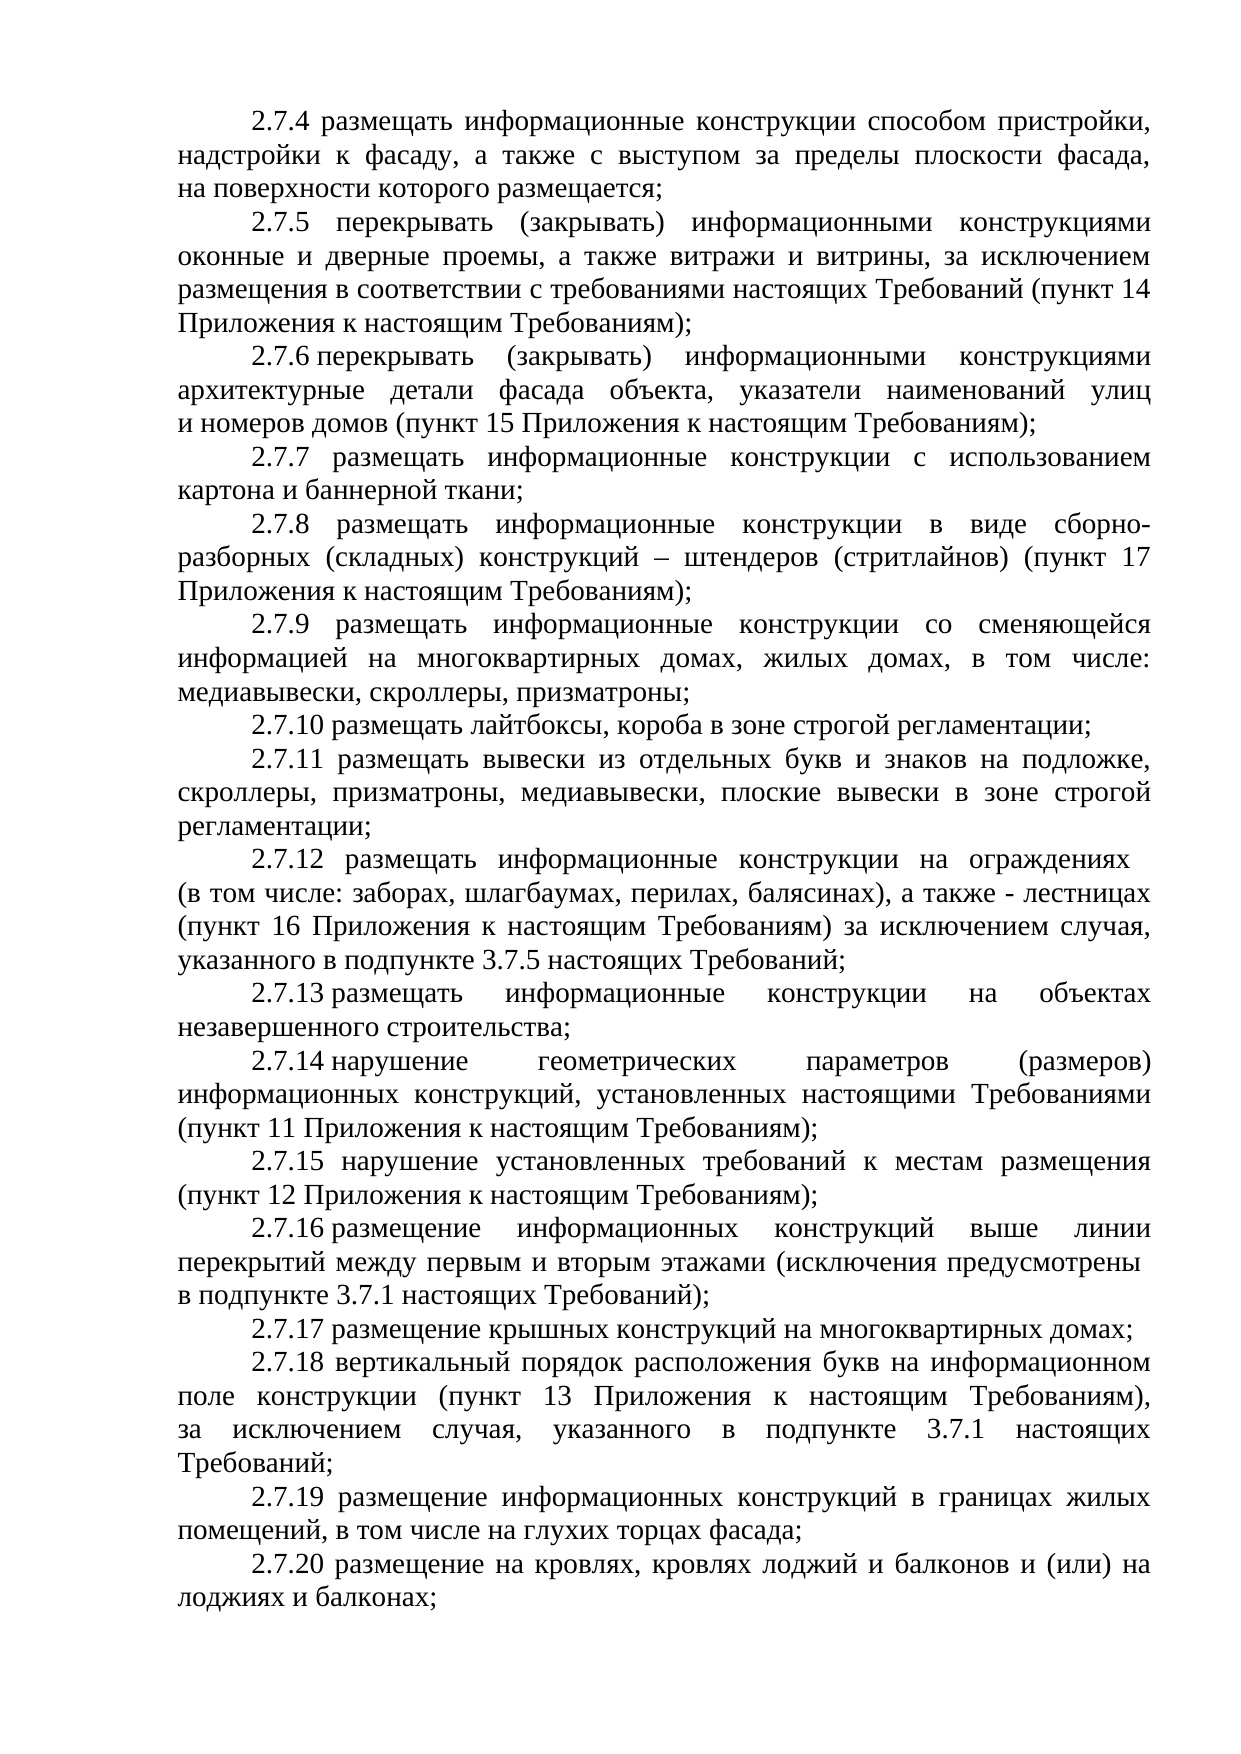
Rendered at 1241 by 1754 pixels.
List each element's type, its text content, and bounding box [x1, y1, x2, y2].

text 2.7.12 размещать информационные конструкции на ограждениях (в том числе: заборах, шлагбаумах, перилах, балясинах), а также - лестницах (пункт 16 Приложения к настоящим Требованиям) за исключением случая, указанного в подпункте 3.7.5 настоящих Требований; [177, 841, 1152, 976]
text 2.7.11 размещать вывески из отдельных букв и знаков на подложке, скроллеры, призматроны, медиавывески, плоские вывески в зоне строгой регламентации; [177, 741, 1152, 841]
text 2.7.14 нарушение геометрических параметров (размеров) информационных конструкций, установленных настоящими Требованиями (пункт 11 Приложения к настоящим Требованиям); [177, 1043, 1152, 1143]
text 2.7.15 нарушение установленных требований к местам размещения (пункт 12 Приложения к настоящим Требованиям); [177, 1143, 1152, 1210]
text 2.7.18 вертикальный порядок расположения букв на информационном поле конструкции (пункт 13 Приложения к настоящим Требованиям), за исключением случая, указанного в подпункте 3.7.1 настоящих Требований; [177, 1344, 1152, 1479]
text 2.7.17 размещение крышных конструкций на многоквартирных домах; [177, 1311, 1152, 1344]
text 2.7.4 размещать информационные конструкции способом пристройки, надстройки к фасаду, а также с выступом за пределы плоскости фасада, на поверхности которого размещается; [177, 103, 1152, 204]
text 2.7.10 размещать лайтбоксы, короба в зоне строгой регламентации; [177, 707, 1152, 741]
text 2.7.6 перекрывать (закрывать) информационными конструкциями архитектурные детали фасада объекта, указатели наименований улиц и номеров домов (пункт 15 Приложения к настоящим Требованиям); [177, 338, 1152, 439]
text 2.7.8 размещать информационные конструкции в виде сборно-разборных (складных) конструкций – штендеров (стритлайнов) (пункт 17 Приложения к настоящим Требованиям); [177, 506, 1152, 607]
text 2.7.5 перекрывать (закрывать) информационными конструкциями оконные и дверные проемы, а также витражи и витрины, за исключением размещения в соответствии с требованиями настоящих Требований (пункт 14 Приложения к настоящим Требованиям); [177, 204, 1152, 338]
text 2.7.20 размещение на кровлях, кровлях лоджий и балконов и (или) на лоджиях и балконах; [177, 1546, 1152, 1613]
text 2.7.13 размещать информационные конструкции на объектах незавершенного строительства; [177, 976, 1152, 1043]
text 2.7.7 размещать информационные конструкции с использованием картона и баннерной ткани; [177, 439, 1152, 506]
text 2.7.19 размещение информационных конструкций в границах жилых помещений, в том числе на глухих торцах фасада; [177, 1479, 1152, 1546]
text 2.7.16 размещение информационных конструкций выше линии перекрытий между первым и вторым этажами (исключения предусмотрены в подпункте 3.7.1 настоящих Требований); [177, 1210, 1152, 1311]
text 2.7.9 размещать информационные конструкции со сменяющейся информацией на многоквартирных домах, жилых домах, в том числе: медиавывески, скроллеры, призматроны; [177, 607, 1152, 707]
